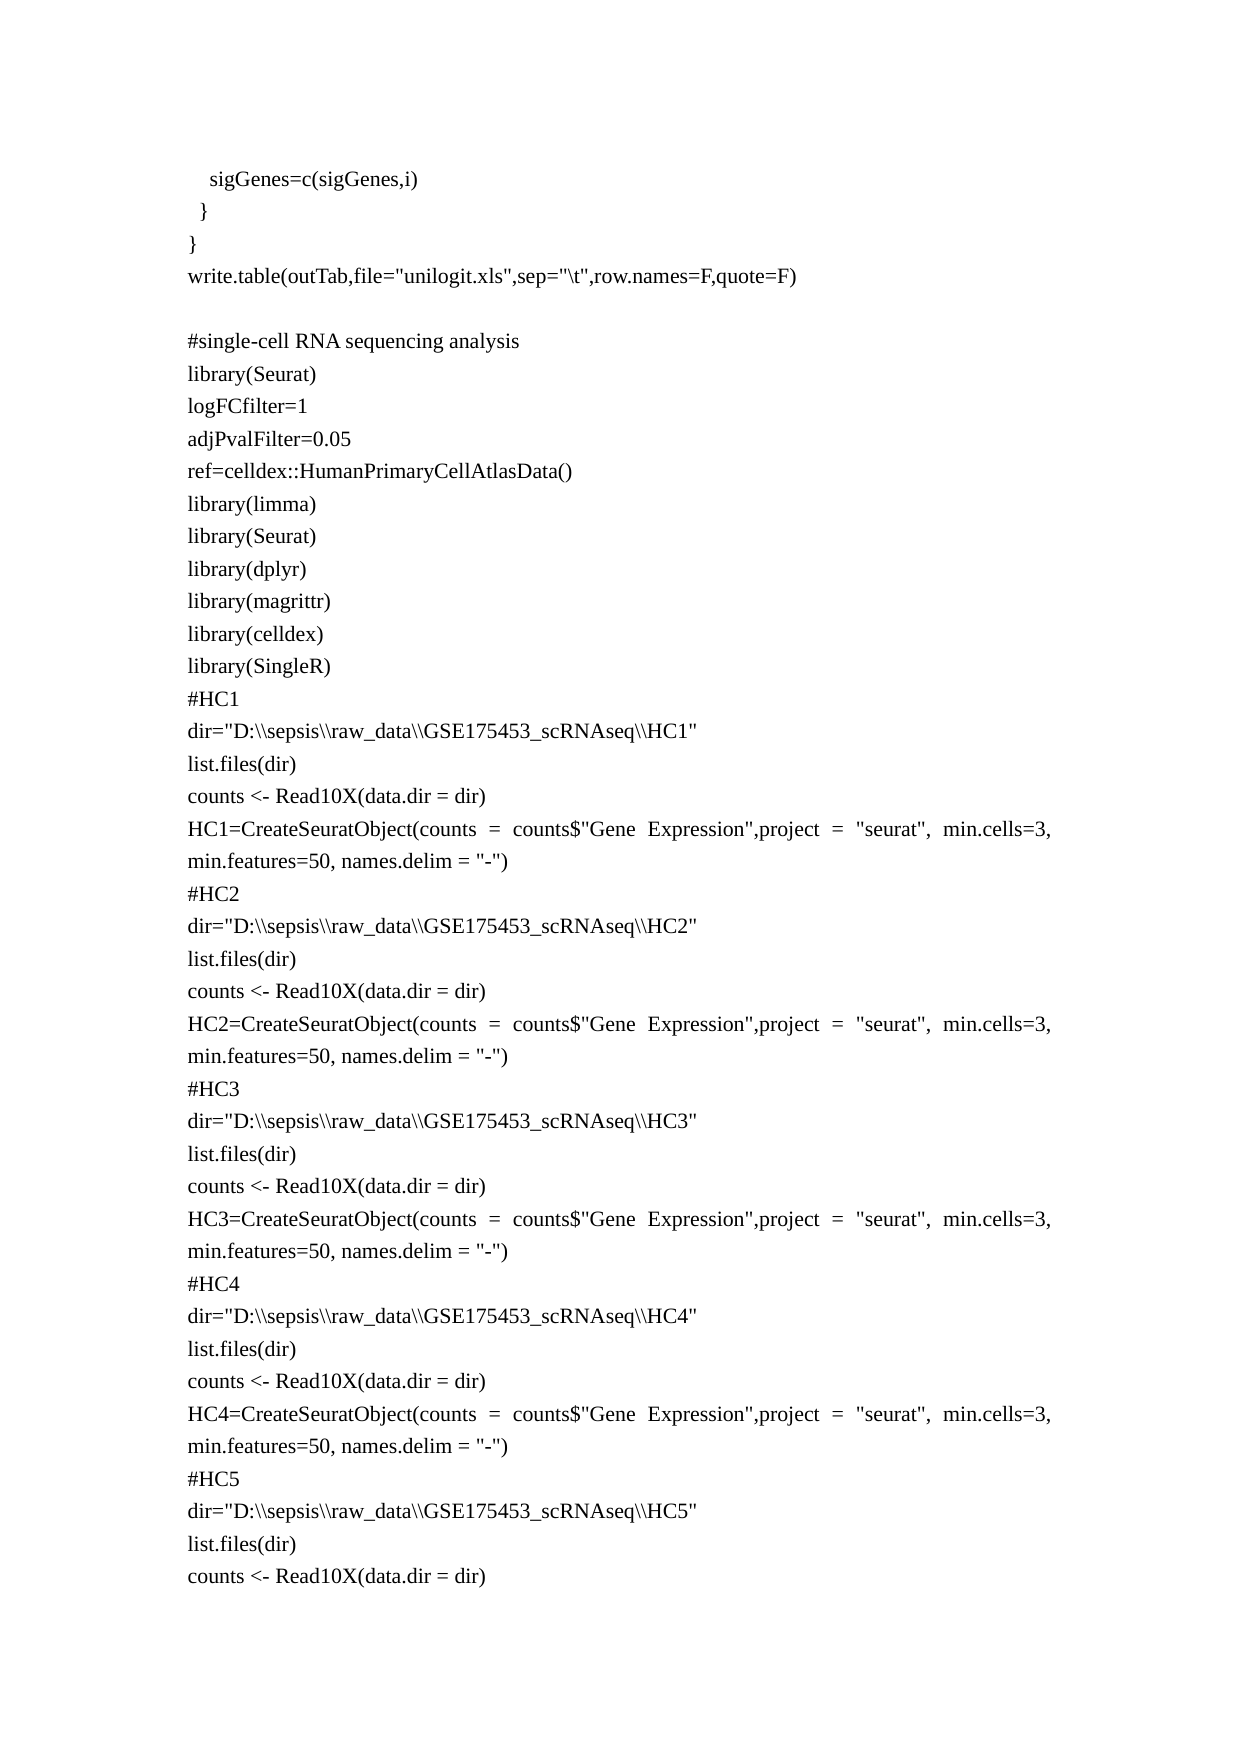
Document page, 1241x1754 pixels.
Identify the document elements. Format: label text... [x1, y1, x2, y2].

text library(SingleR) [187, 649, 1053, 682]
text counts <- Read10X(data.dir = dir) [187, 1169, 1053, 1202]
text HC2=CreateSeuratObject(counts = counts$"Gene Expression",project = "seurat", min.cells=3, min.features=50, names.delim = "-") [187, 1007, 1053, 1072]
text sigGenes=c(sigGenes,i) [187, 162, 1053, 194]
text dir="D:\\sepsis\\raw_data\\GSE175453_scRNAseq\\HC3" [187, 1104, 1053, 1137]
text library(Seurat) [187, 519, 1053, 552]
text library(dplyr) [187, 552, 1053, 584]
text #single-cell RNA sequencing analysis [187, 324, 1053, 357]
text counts <- Read10X(data.dir = dir) [187, 974, 1053, 1007]
text library(limma) [187, 487, 1053, 519]
text library(celldex) [187, 617, 1053, 649]
text HC1=CreateSeuratObject(counts = counts$"Gene Expression",project = "seurat", min.cells=3, min.features=50, names.delim = "-") [187, 812, 1053, 877]
text #HC1 [187, 682, 1053, 714]
text write.table(outTab,file="unilogit.xls",sep="\t",row.names=F,quote=F) [187, 259, 1053, 292]
text } [187, 194, 1053, 227]
text dir="D:\\sepsis\\raw_data\\GSE175453_scRNAseq\\HC5" [187, 1494, 1053, 1527]
text dir="D:\\sepsis\\raw_data\\GSE175453_scRNAseq\\HC4" [187, 1299, 1053, 1332]
text #HC2 [187, 877, 1053, 909]
text list.files(dir) [187, 1137, 1053, 1169]
text list.files(dir) [187, 1527, 1053, 1559]
text HC3=CreateSeuratObject(counts = counts$"Gene Expression",project = "seurat", min.cells=3, min.features=50, names.delim = "-") [187, 1202, 1053, 1267]
text adjPvalFilter=0.05 [187, 422, 1053, 454]
text list.files(dir) [187, 1332, 1053, 1364]
text dir="D:\\sepsis\\raw_data\\GSE175453_scRNAseq\\HC1" [187, 714, 1053, 747]
text } [187, 227, 1053, 259]
text dir="D:\\sepsis\\raw_data\\GSE175453_scRNAseq\\HC2" [187, 909, 1053, 942]
text #HC5 [187, 1462, 1053, 1494]
text counts <- Read10X(data.dir = dir) [187, 779, 1053, 812]
text #HC3 [187, 1072, 1053, 1104]
text counts <- Read10X(data.dir = dir) [187, 1364, 1053, 1397]
text HC4=CreateSeuratObject(counts = counts$"Gene Expression",project = "seurat", min.cells=3, min.features=50, names.delim = "-") [187, 1397, 1053, 1462]
text list.files(dir) [187, 942, 1053, 974]
text library(Seurat) [187, 357, 1053, 389]
text counts <- Read10X(data.dir = dir) [187, 1559, 1053, 1592]
text list.files(dir) [187, 747, 1053, 779]
text #HC4 [187, 1267, 1053, 1299]
text ref=celldex::HumanPrimaryCellAtlasData() [187, 454, 1053, 487]
text logFCfilter=1 [187, 389, 1053, 422]
text library(magrittr) [187, 584, 1053, 617]
